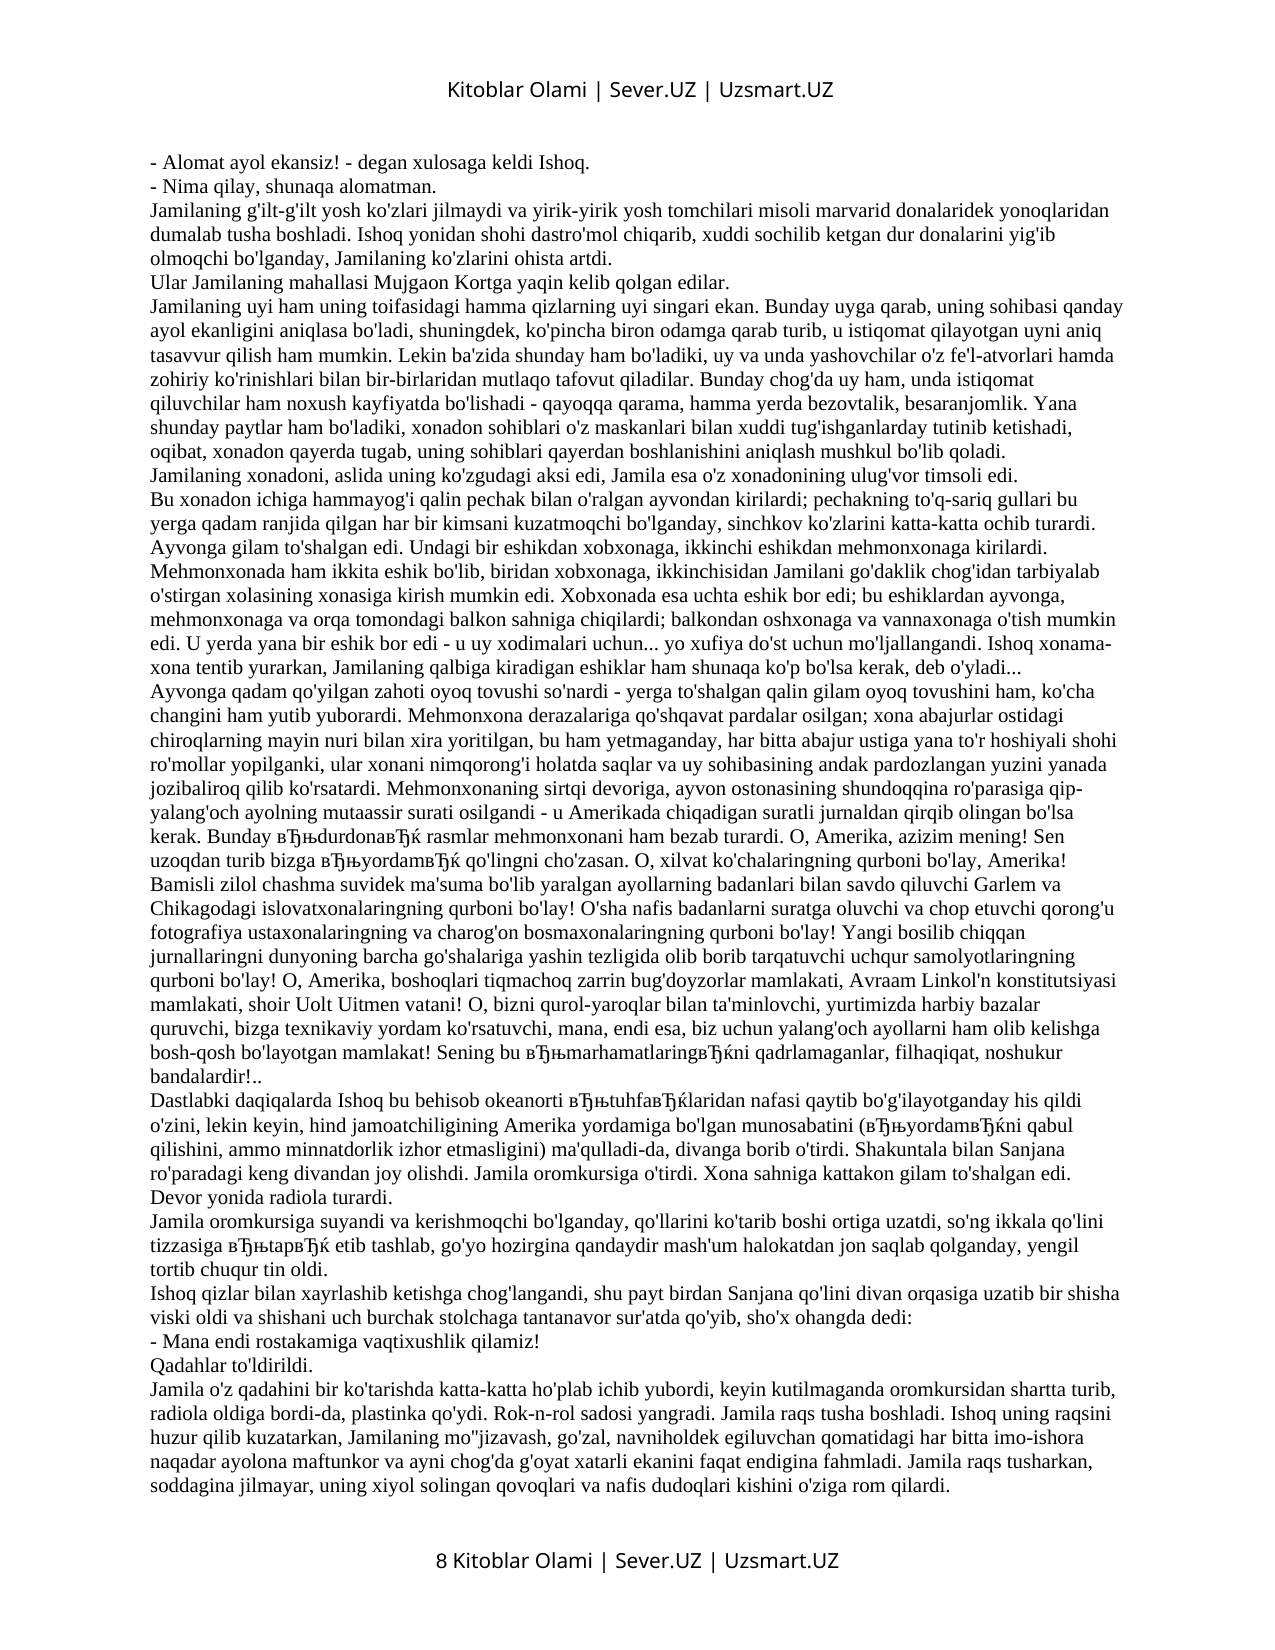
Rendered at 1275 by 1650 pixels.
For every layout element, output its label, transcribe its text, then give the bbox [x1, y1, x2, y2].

text Qadahlar to'ldirildi. [150, 1353, 1125, 1377]
text - Nima qilay, shunaqa alomatman. [150, 174, 1125, 198]
text Jamila oromkursiga suyandi va kerishmoqchi bo'lganday, qo'llarini ko'tarib boshi ortiga uzatdi, so'ng ikkala qo'lini tizzasiga вЂњtapвЂќ etib tashlab, go'yo hozirgina qandaydir mash'um halokatdan jon saqlab qolganday, yengil tortib chuqur tin oldi. [150, 1209, 1125, 1281]
text Jamilaning uyi ham uning toifasidagi hamma qizlarning uyi singari ekan. Bunday uyga qarab, uning sohibasi qanday ayol ekanligini aniqlasa bo'ladi, shuningdek, ko'pincha biron odamga qarab turib, u istiqomat qilayotgan uyni aniq tasavvur qilish ham mumkin. Lekin ba'zida shunday ham bo'ladiki, uy va unda yashovchilar o'z fe'l-atvorlari hamda zohiriy ko'rinishlari bilan bir-birlaridan mutlaqo tafovut qiladilar. Bunday chog'da uy ham, unda istiqomat qiluvchilar ham noxush kayfiyatda bo'lishadi - qayoqqa qarama, hamma yerda bezovtalik, besaranjomlik. Yana shunday paytlar ham bo'ladiki, xonadon sohiblari o'z maskanlari bilan xuddi tug'ishganlarday tutinib ketishadi, oqibat, xonadon qayerda tugab, uning sohiblari qayerdan boshlanishini aniqlash mushkul bo'lib qoladi. [150, 294, 1125, 463]
text Bu xonadon ichiga hammayog'i qalin pechak bilan o'ralgan ayvondan kirilardi; pechakning to'q-sariq gullari bu yerga qadam ranjida qilgan har bir kimsani kuzatmoqchi bo'lganday, sinchkov ko'zlarini katta-katta ochib turardi. Ayvonga gilam to'shalgan edi. Undagi bir eshikdan xobxonaga, ikkinchi eshikdan mehmonxonaga kirilardi. Mehmonxonada ham ikkita eshik bo'lib, biridan xobxonaga, ikkinchisidan Jamilani go'daklik chog'idan tarbiyalab o'stirgan xolasining xonasiga kirish mumkin edi. Xobxonada esa uchta eshik bor edi; bu eshiklardan ayvonga, mehmonxonaga va orqa tomondagi balkon sahniga chiqilardi; balkondan oshxonaga va vannaxonaga o'tish mumkin edi. U yerda yana bir eshik bor edi - u uy xodimalari uchun... yo xufiya do'st uchun mo'ljallangandi. Ishoq xonama-xona tentib yurarkan, Jamilaning qalbiga kiradigan eshiklar ham shunaqa ko'p bo'lsa kerak, deb o'yladi... [150, 487, 1125, 679]
text Jamilaning g'ilt-g'ilt yosh ko'zlari jilmaydi va yirik-yirik yosh tomchilari misoli marvarid donalaridek yonoqlaridan dumalab tusha boshladi. Ishoq yonidan shohi dastro'mol chiqarib, xuddi sochilib ketgan dur donalarini yig'ib olmoqchi bo'lganday, Jamilaning ko'zlarini ohista artdi. [150, 198, 1125, 270]
text - Mana endi rostakamiga vaqtixushlik qilamiz! [150, 1329, 1125, 1353]
text Jamilaning xonadoni, aslida uning ko'zgudagi aksi edi, Jamila esa o'z xonadonining ulug'vor timsoli edi. [150, 463, 1125, 487]
text - Alomat ayol ekansiz! - degan xulosaga keldi Ishoq. [150, 150, 1125, 174]
text Dastlabki daqiqalarda Ishoq bu behisob okeanorti вЂњtuhfaвЂќlaridan nafasi qaytib bo'g'ilayotganday his qildi o'zini, lekin keyin, hind jamoatchiligining Amerika yordamiga bo'lgan munosabatini (вЂњyordamвЂќni qabul qilishini, ammo minnatdorlik izhor etmasligini) ma'qulladi-da, divanga borib o'tirdi. Shakuntala bilan Sanjana ro'paradagi keng divandan joy olishdi. Jamila oromkursiga o'tirdi. Xona sahniga kattakon gilam to'shalgan edi. Devor yonida radiola turardi. [150, 1088, 1125, 1209]
text Ayvonga qadam qo'yilgan zahoti oyoq tovushi so'nardi - yerga to'shalgan qalin gilam oyoq tovushini ham, ko'cha changini ham yutib yuborardi. Mehmonxona derazalariga qo'shqavat pardalar osilgan; xona abajurlar ostidagi chiroqlarning mayin nuri bilan xira yoritilgan, bu ham yetmaganday, har bitta abajur ustiga yana to'r hoshiyali shohi ro'mollar yopilganki, ular xonani nimqorong'i holatda saqlar va uy sohibasining andak pardozlangan yuzini yanada jozibaliroq qilib ko'rsatardi. Mehmonxonaning sirtqi devoriga, ayvon ostonasining shundoqqina ro'parasiga qip-yalang'och ayolning mutaassir surati osilgandi - u Amerikada chiqadigan suratli jurnaldan qirqib olingan bo'lsa kerak. Bunday вЂњdurdonaвЂќ rasmlar mehmonxonani ham bezab turardi. O, Amerika, azizim mening! Sen uzoqdan turib bizga вЂњyordamвЂќ qo'lingni cho'zasan. O, xilvat ko'chalaringning qurboni bo'lay, Amerika! Bamisli zilol chashma suvidek ma'suma bo'lib yaralgan ayollarning badanlari bilan savdo qiluvchi Garlem va Chikagodagi islovatxonalaringning qurboni bo'lay! O'sha nafis badanlarni suratga oluvchi va chop etuvchi qorong'u fotografiya ustaxonalaringning va charog'on bosmaxonalaringning qurboni bo'lay! Yangi bosilib chiqqan jurnallaringni dunyoning barcha go'shalariga yashin tezligida olib borib tarqatuvchi uchqur samolyotlaringning qurboni bo'lay! O, Amerika, boshoqlari tiqmachoq zarrin bug'doyzorlar mamlakati, Avraam Linkol'n konstitutsiyasi mamlakati, shoir Uolt Uitmen vatani! O, bizni qurol-yaroqlar bilan ta'minlovchi, yurtimizda harbiy bazalar quruvchi, bizga texnikaviy yordam ko'rsatuvchi, mana, endi esa, biz uchun yalang'och ayollarni ham olib kelishga bosh-qosh bo'layotgan mamlakat! Sening bu вЂњmarhamatlaringвЂќni qadrlamaganlar, filhaqiqat, noshukur bandalardir!.. [150, 679, 1125, 1088]
text Ishoq qizlar bilan xayrlashib ketishga chog'langandi, shu payt birdan Sanjana qo'lini divan orqasiga uzatib bir shisha viski oldi va shishani uch burchak stolchaga tantanavor sur'atda qo'yib, sho'x ohangda dedi: [150, 1281, 1125, 1329]
text Jamila o'z qadahini bir ko'tarishda katta-katta ho'plab ichib yubordi, keyin kutilmaganda oromkursidan shartta turib, radiola oldiga bordi-da, plastinka qo'ydi. Rok-n-rol sadosi yangradi. Jamila raqs tusha boshladi. Ishoq uning raqsini huzur qilib kuzatarkan, Jamilaning mo''jizavash, go'zal, navniholdek egiluvchan qomatidagi har bitta imo-ishora naqadar ayolona maftunkor va ayni chog'da g'oyat xatarli ekanini faqat endigina fahmladi. Jamila raqs tusharkan, soddagina jilmayar, uning xiyol solingan qovoqlari va nafis dudoqlari kishini o'ziga rom qilardi. [150, 1377, 1125, 1497]
text Ular Jamilaning mahallasi Mujgaon Kortga yaqin kelib qolgan edilar. [150, 270, 1125, 294]
